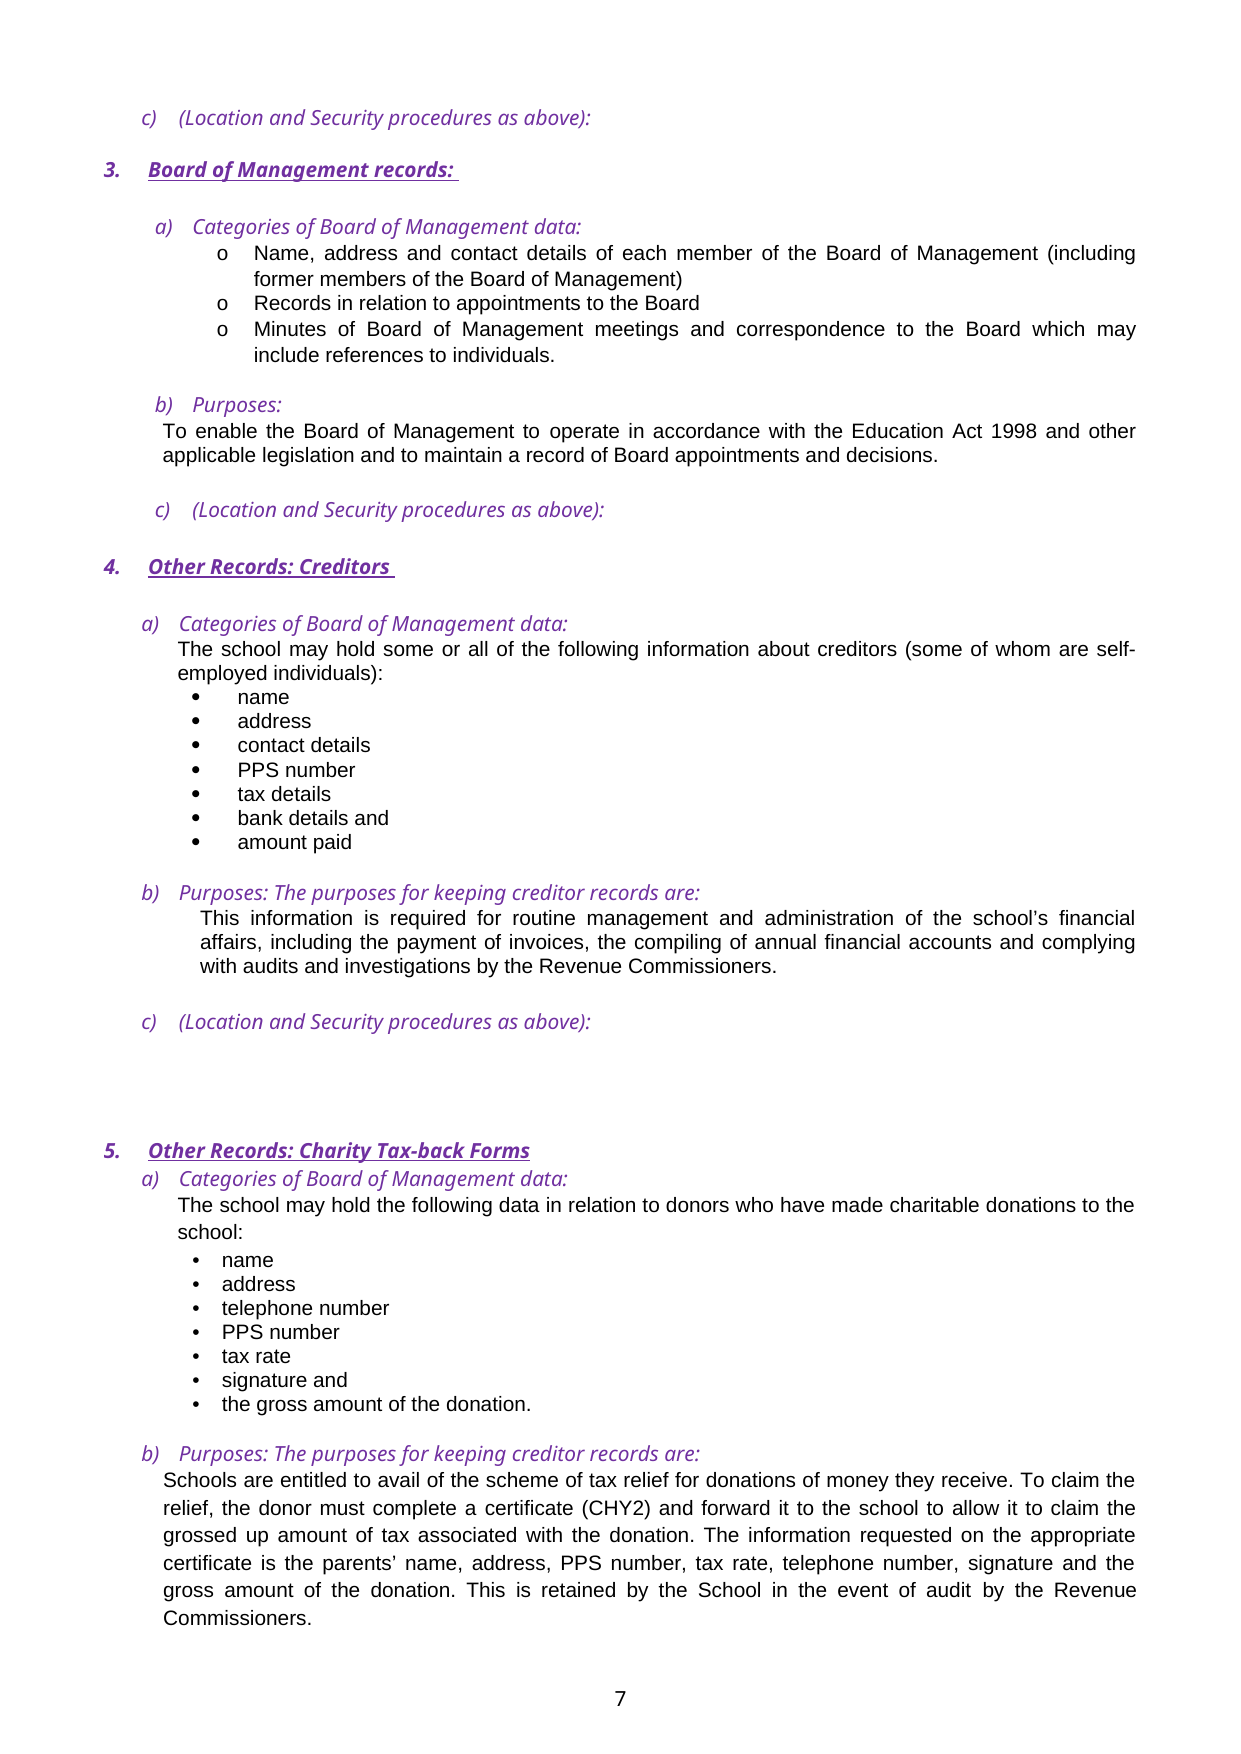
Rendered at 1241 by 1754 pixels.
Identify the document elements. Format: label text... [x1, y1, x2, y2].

list Records in relation to appointments to the Board [216, 291, 1137, 317]
list amount paid [192, 829, 1137, 854]
text • name [192, 1248, 1137, 1272]
subtitle Categories of Board of Management data: [141, 609, 1137, 637]
subtitle Board of Management records: [103, 156, 1137, 184]
subtitle Purposes: The purposes for keeping creditor records are: [141, 878, 1137, 906]
list Minutes of Board of Management meetings and correspondence to the Board which may include references to individuals. [216, 317, 1137, 366]
subtitle (Location and Security procedures as above): [141, 103, 1137, 132]
subtitle Purposes: [154, 390, 1137, 419]
subtitle (Location and Security procedures as above): [141, 1007, 1137, 1036]
text • tax rate [192, 1343, 1137, 1367]
subtitle Other Records: Creditors [103, 552, 1137, 580]
subtitle Purposes: The purposes for keeping creditor records are: [141, 1439, 1137, 1468]
text The school may hold some or all of the following information about creditors (some of whom are self-employed individuals): [177, 637, 1137, 685]
list address [192, 709, 1137, 733]
subtitle Categories of Board of Management data: [141, 1164, 1137, 1193]
text • signature and [192, 1367, 1137, 1391]
list name [192, 685, 1137, 709]
text • telephone number [192, 1296, 1137, 1319]
list tax details [192, 781, 1137, 806]
list This information is required for routine management and administration of the school’s financial affairs, including the payment of invoices, the compiling of annual financial accounts and complying with audits and investigations by the Revenue Commissioners. [200, 906, 1137, 978]
text • address [192, 1272, 1137, 1296]
subtitle (Location and Security procedures as above): [154, 495, 1137, 523]
subtitle Other Records: Charity Tax-back Forms [103, 1136, 1137, 1164]
list Name, address and contact details of each member of the Board of Management (including former members of the Board of Management) [216, 241, 1137, 291]
text • PPS number [192, 1319, 1137, 1343]
list The school may hold the following data in relation to donors who have made charitable donations to the school: [177, 1193, 1137, 1244]
list bank details and [192, 806, 1137, 829]
text • the gross amount of the donation. [192, 1391, 1137, 1415]
list PPS number [192, 757, 1137, 781]
text To enable the Board of Management to operate in accordance with the Education Act 1998 and other applicable legislation and to maintain a record of Board appointments and decisions. [162, 419, 1137, 467]
list Schools are entitled to avail of the scheme of tax relief for donations of money they receive. To claim the relief, the donor must complete a certificate (CHY2) and forward it to the school to allow it to claim the grossed up amount of tax associated with the donation. The information requested on the appropriate certificate is the parents’ name, address, PPS number, tax rate, telephone number, signature and the gross amount of the donation. This is retained by the School in the event of audit by the Revenue Commissioners. [163, 1468, 1137, 1629]
subtitle Categories of Board of Management data: [154, 212, 1137, 241]
list contact details [192, 733, 1137, 757]
